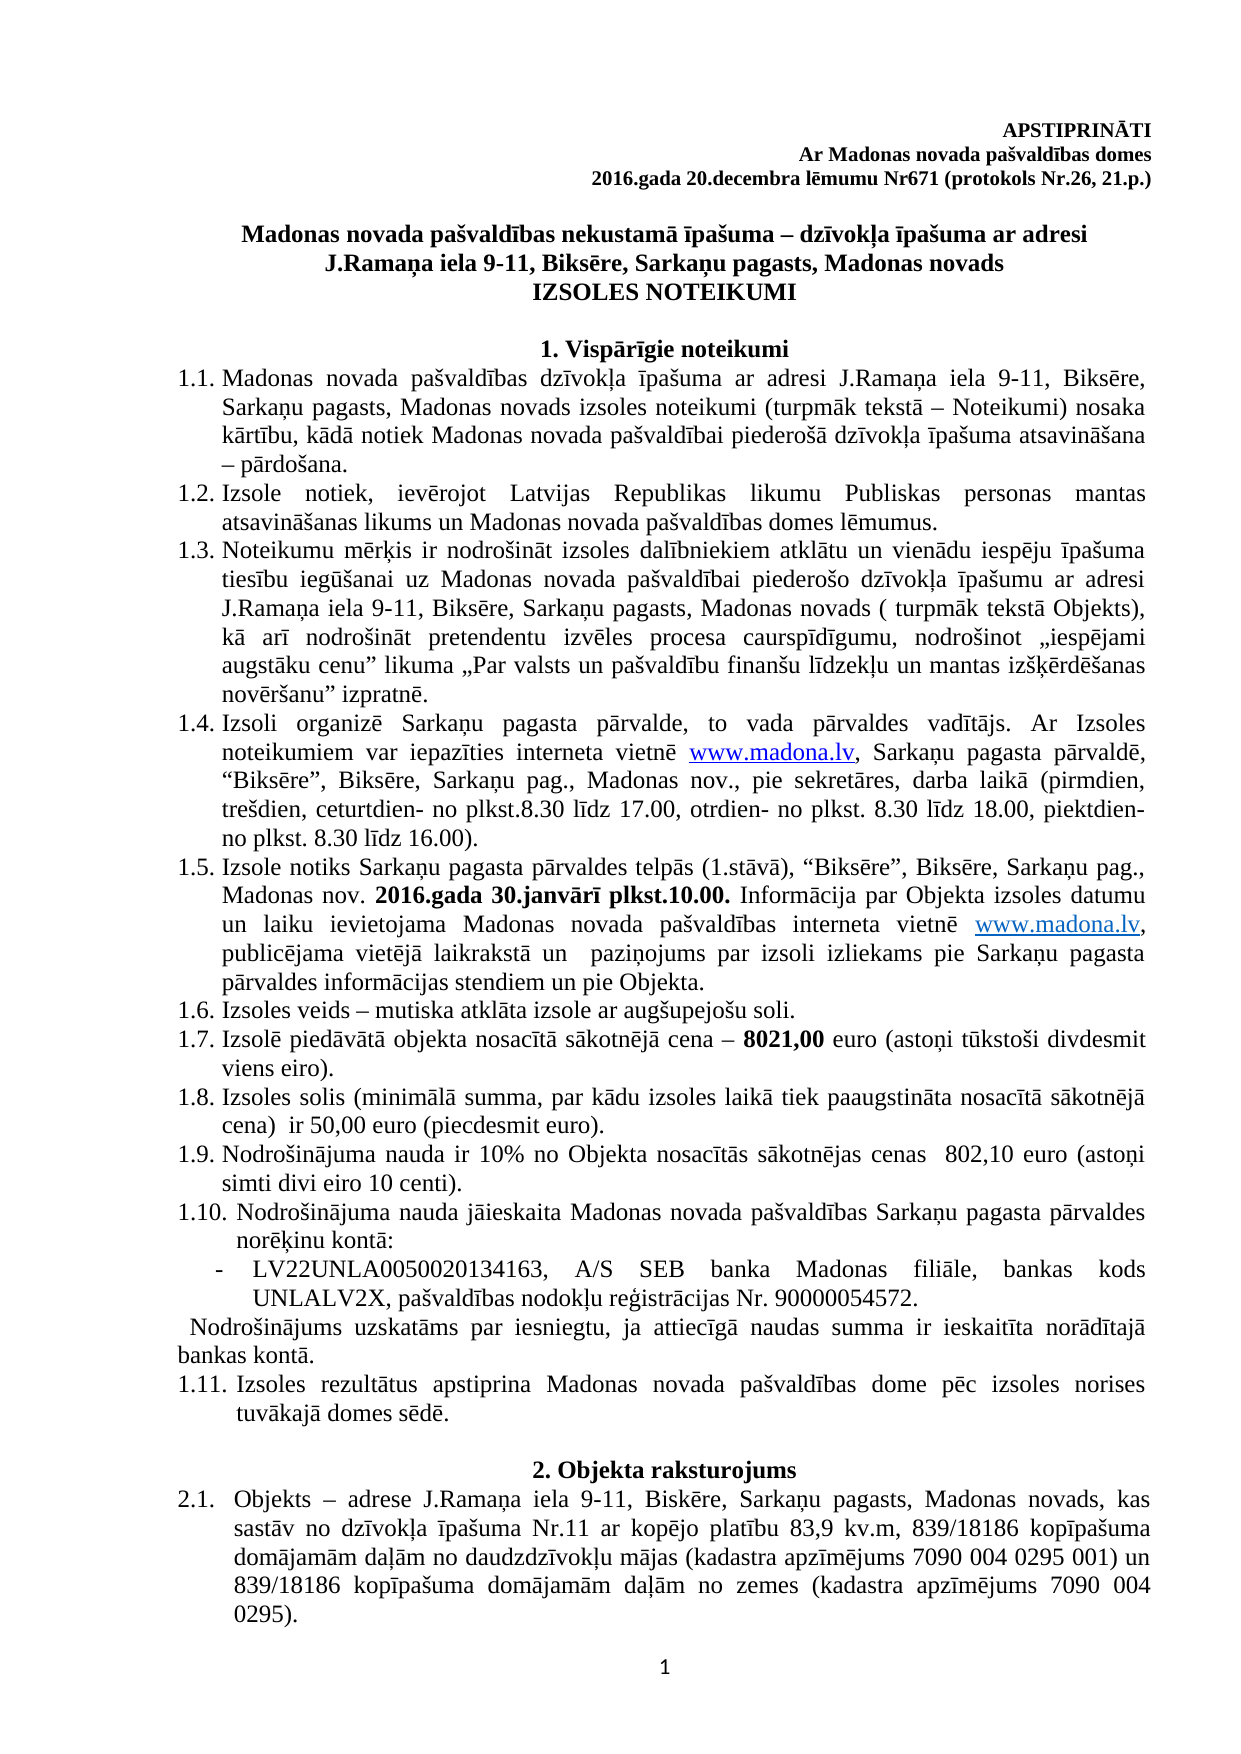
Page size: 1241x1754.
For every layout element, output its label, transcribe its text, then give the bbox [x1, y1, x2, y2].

text Madonas novada pašvaldības nekustamā īpašuma – dzīvokļa īpašuma ar adresi [177, 219, 1152, 248]
list Izsoles veids – mutiska atklāta izsole ar augšupejošu soli. [177, 995, 1146, 1024]
text Nodrošinājums uzskatāms par iesniegtu, ja attiecīgā naudas summa ir ieskaitīta norādītajā bankas kontā. [177, 1312, 1146, 1369]
list Noteikumu mērķis ir nodrošināt izsoles dalībniekiem atklātu un vienādu iespēju īpašuma tiesību iegūšanai uz Madonas novada pašvaldībai piederošo dzīvokļa īpašumu ar adresi J.Ramaņa iela 9-11, Biksēre, Sarkaņu pagasts, Madonas novads ( turpmāk tekstā Objekts), kā arī nodrošināt pretendentu izvēles procesa caurspīdīgumu, nodrošinot „iespējami augstāku cenu” likuma „Par valsts un pašvaldību finanšu līdzekļu un mantas izšķērdēšanas novēršanu” izpratnē. [177, 535, 1146, 708]
list Izsole notiek, ievērojot Latvijas Republikas likumu Publiskas personas mantas atsavināšanas likums un Madonas novada pašvaldības domes lēmumus. [177, 478, 1146, 535]
list LV22UNLA0050020134163, A/S SEB banka Madonas filiāle, bankas kods UNLALV2X, pašvaldības nodokļu reģistrācijas Nr. 90000054572. [215, 1254, 1146, 1312]
text J.Ramaņa iela 9-11, Biksēre, Sarkaņu pagasts, Madonas novads [177, 248, 1152, 277]
text 1. Vispārīgie noteikumi [177, 334, 1152, 363]
list Izsoles rezultātus apstiprina Madonas novada pašvaldības dome pēc izsoles norises tuvākajā domes sēdē. [177, 1369, 1146, 1427]
text 2. Objekta raksturojums [177, 1455, 1152, 1484]
list Madonas novada pašvaldības dzīvokļa īpašuma ar adresi J.Ramaņa iela 9-11, Biksēre, Sarkaņu pagasts, Madonas novads izsoles noteikumi (turpmāk tekstā – Noteikumi) nosaka kārtību, kādā notiek Madonas novada pašvaldībai piederošā dzīvokļa īpašuma atsavināšana – pārdošana. [177, 363, 1146, 478]
text IZSOLES NOTEIKUMI [177, 277, 1152, 305]
list Izsolē piedāvātā objekta nosacītā sākotnējā cena – 8021,00 euro (astoņi tūkstoši divdesmit viens eiro). [177, 1024, 1146, 1082]
list Objekts – adrese J.Ramaņa iela 9-11, Biskēre, Sarkaņu pagasts, Madonas novads, kas sastāv no dzīvokļa īpašuma Nr.11 ar kopējo platību 83,9 kv.m, 839/18186 kopīpašuma domājamām daļām no daudzdzīvokļu mājas (kadastra apzīmējums 7090 004 0295 001) un 839/18186 kopīpašuma domājamām daļām no zemes (kadastra apzīmējums 7090 004 0295). [177, 1484, 1152, 1628]
list Nodrošinājuma nauda jāieskaita Madonas novada pašvaldības Sarkaņu pagasta pārvaldes norēķinu kontā: [177, 1197, 1146, 1254]
text Ar Madonas novada pašvaldības domes [177, 142, 1152, 166]
list Nodrošinājuma nauda ir 10% no Objekta nosacītās sākotnējas cenas 802,10 euro (astoņi simti divi eiro 10 centi). [177, 1139, 1146, 1197]
text 2016.gada 20.decembra lēmumu Nr671 (protokols Nr.26, 21.p.) [177, 166, 1152, 190]
list Izsoles solis (minimālā summa, par kādu izsoles laikā tiek paaugstināta nosacītā sākotnējā cena) ir 50,00 euro (piecdesmit euro). [177, 1082, 1146, 1139]
list Izsoli organizē Sarkaņu pagasta pārvalde, to vada pārvaldes vadītājs. Ar Izsoles noteikumiem var iepazīties interneta vietnē www.madona.lv, Sarkaņu pagasta pārvaldē, “Biksēre”, Biksēre, Sarkaņu pag., Madonas nov., pie sekretāres, darba laikā (pirmdien, trešdien, ceturtdien- no plkst.8.30 līdz 17.00, otrdien- no plkst. 8.30 līdz 18.00, piektdien- no plkst. 8.30 līdz 16.00). [177, 708, 1146, 852]
list Izsole notiks Sarkaņu pagasta pārvaldes telpās (1.stāvā), “Biksēre”, Biksēre, Sarkaņu pag., Madonas nov. 2016.gada 30.janvārī plkst.10.00. Informācija par Objekta izsoles datumu un laiku ievietojama Madonas novada pašvaldības interneta vietnē www.madona.lv, publicējama vietējā laikrakstā un par izsoli izliekams pie Sarkaņu pagasta pārvaldes informācijas stendiem un pie Objekta. [177, 852, 1146, 995]
text APSTIPRINĀTI [177, 118, 1152, 142]
